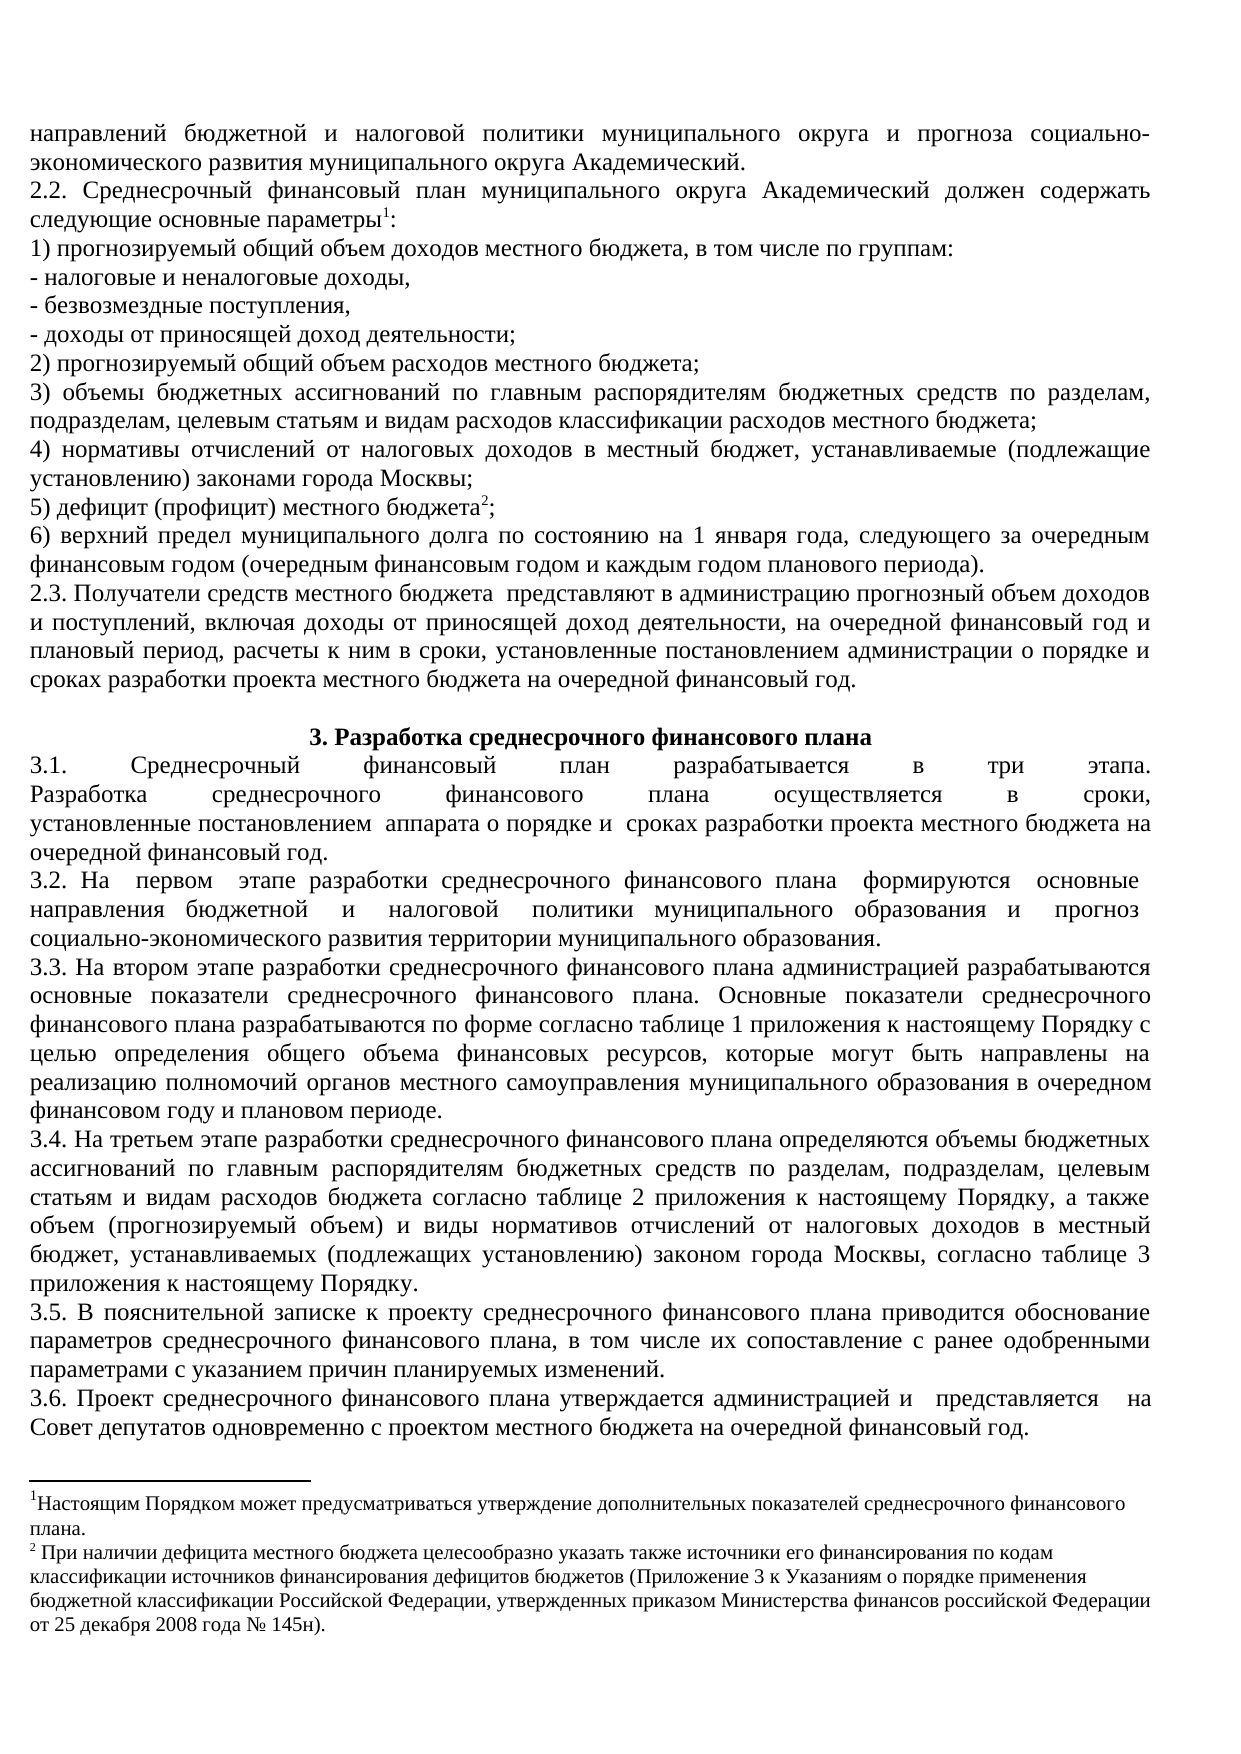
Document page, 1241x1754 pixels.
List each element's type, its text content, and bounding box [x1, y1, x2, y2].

text 3.4. На третьем этапе разработки среднесрочного финансового плана определяются объемы бюджетных ассигнований по главным распорядителям бюджетных средств по разделам, подразделам, целевым статьям и видам расходов бюджета согласно таблице 2 приложения к настоящему Порядку, а также объем (прогнозируемый объем) и виды нормативов отчислений от налоговых доходов в местный бюджет, устанавливаемых (подлежащих установлению) законом города Москвы, согласно таблице 3 приложения к настоящему Порядку. [29, 1124, 1152, 1297]
text 3.3. На втором этапе разработки среднесрочного финансового плана администрацией разрабатываются основные показатели среднесрочного финансового плана. Основные показатели среднесрочного финансового плана разрабатываются по форме согласно таблице 1 приложения к настоящему Порядку с целью определения общего объема финансовых ресурсов, которые могут быть направлены на реализацию полномочий органов местного самоуправления муниципального образования в очередном финансовом году и плановом периоде. [29, 952, 1152, 1124]
text 2.3. Получатели средств местного бюджета представляют в администрацию прогнозный объем доходов и поступлений, включая доходы от приносящей доход деятельности, на очередной финансовый год и плановый период, расчеты к ним в сроки, установленные постановлением администрации о порядке и сроках разработки проекта местного бюджета на очередной финансовый год. [29, 578, 1152, 693]
text 1) прогнозируемый общий объем доходов местного бюджета, в том числе по группам: [29, 233, 1152, 262]
text - налоговые и неналоговые доходы, [29, 262, 1152, 291]
text 3.2. На первом этапе разработки среднесрочного финансового плана формируются основные направления бюджетной и налоговой политики муниципального образования и прогноз социально-экономического развития территории муниципального образования. [29, 866, 1152, 952]
text 3) объемы бюджетных ассигнований по главным распорядителям бюджетных средств по разделам, подразделам, целевым статьям и видам расходов классификации расходов местного бюджета; [29, 377, 1152, 434]
text 3. Разработка среднесрочного финансового плана [29, 722, 1152, 751]
text - безвозмездные поступления, [29, 291, 1152, 319]
text 4) нормативы отчислений от налоговых доходов в местный бюджет, устанавливаемые (подлежащие установлению) законами города Москвы; [29, 434, 1152, 492]
text 5) дефицит (профицит) местного бюджета; [29, 492, 1152, 521]
text 2.2. Среднесрочный финансовый план муниципального округа Академический должен содержать следующие основные параметры: [29, 176, 1152, 233]
text 3.5. В пояснительной записке к проекту среднесрочного финансового плана приводится обоснование параметров среднесрочного финансового плана, в том числе их сопоставление с ранее одобренными параметрами с указанием причин планируемых изменений. [29, 1297, 1152, 1383]
text 6) верхний предел муниципального долга по состоянию на 1 января года, следующего за очередным финансовым годом (очередным финансовым годом и каждым годом планового периода). [29, 521, 1152, 578]
text 3.6. Проект среднесрочного финансового плана утверждается администрацией и представляется на Совет депутатов одновременно с проектом местного бюджета на очередной финансовый год. [29, 1383, 1152, 1441]
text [29, 118, 1152, 176]
text - доходы от приносящей доход деятельности; [29, 319, 1152, 348]
text 3.1. Среднесрочный финансовый план разрабатывается в три этапа. Разработка среднесрочного финансового плана осуществляется в сроки, установленные постановлением аппарата о порядке и сроках разработки проекта местного бюджета на очередной финансовый год. [29, 751, 1152, 866]
text 2) прогнозируемый общий объем расходов местного бюджета; [29, 348, 1152, 377]
